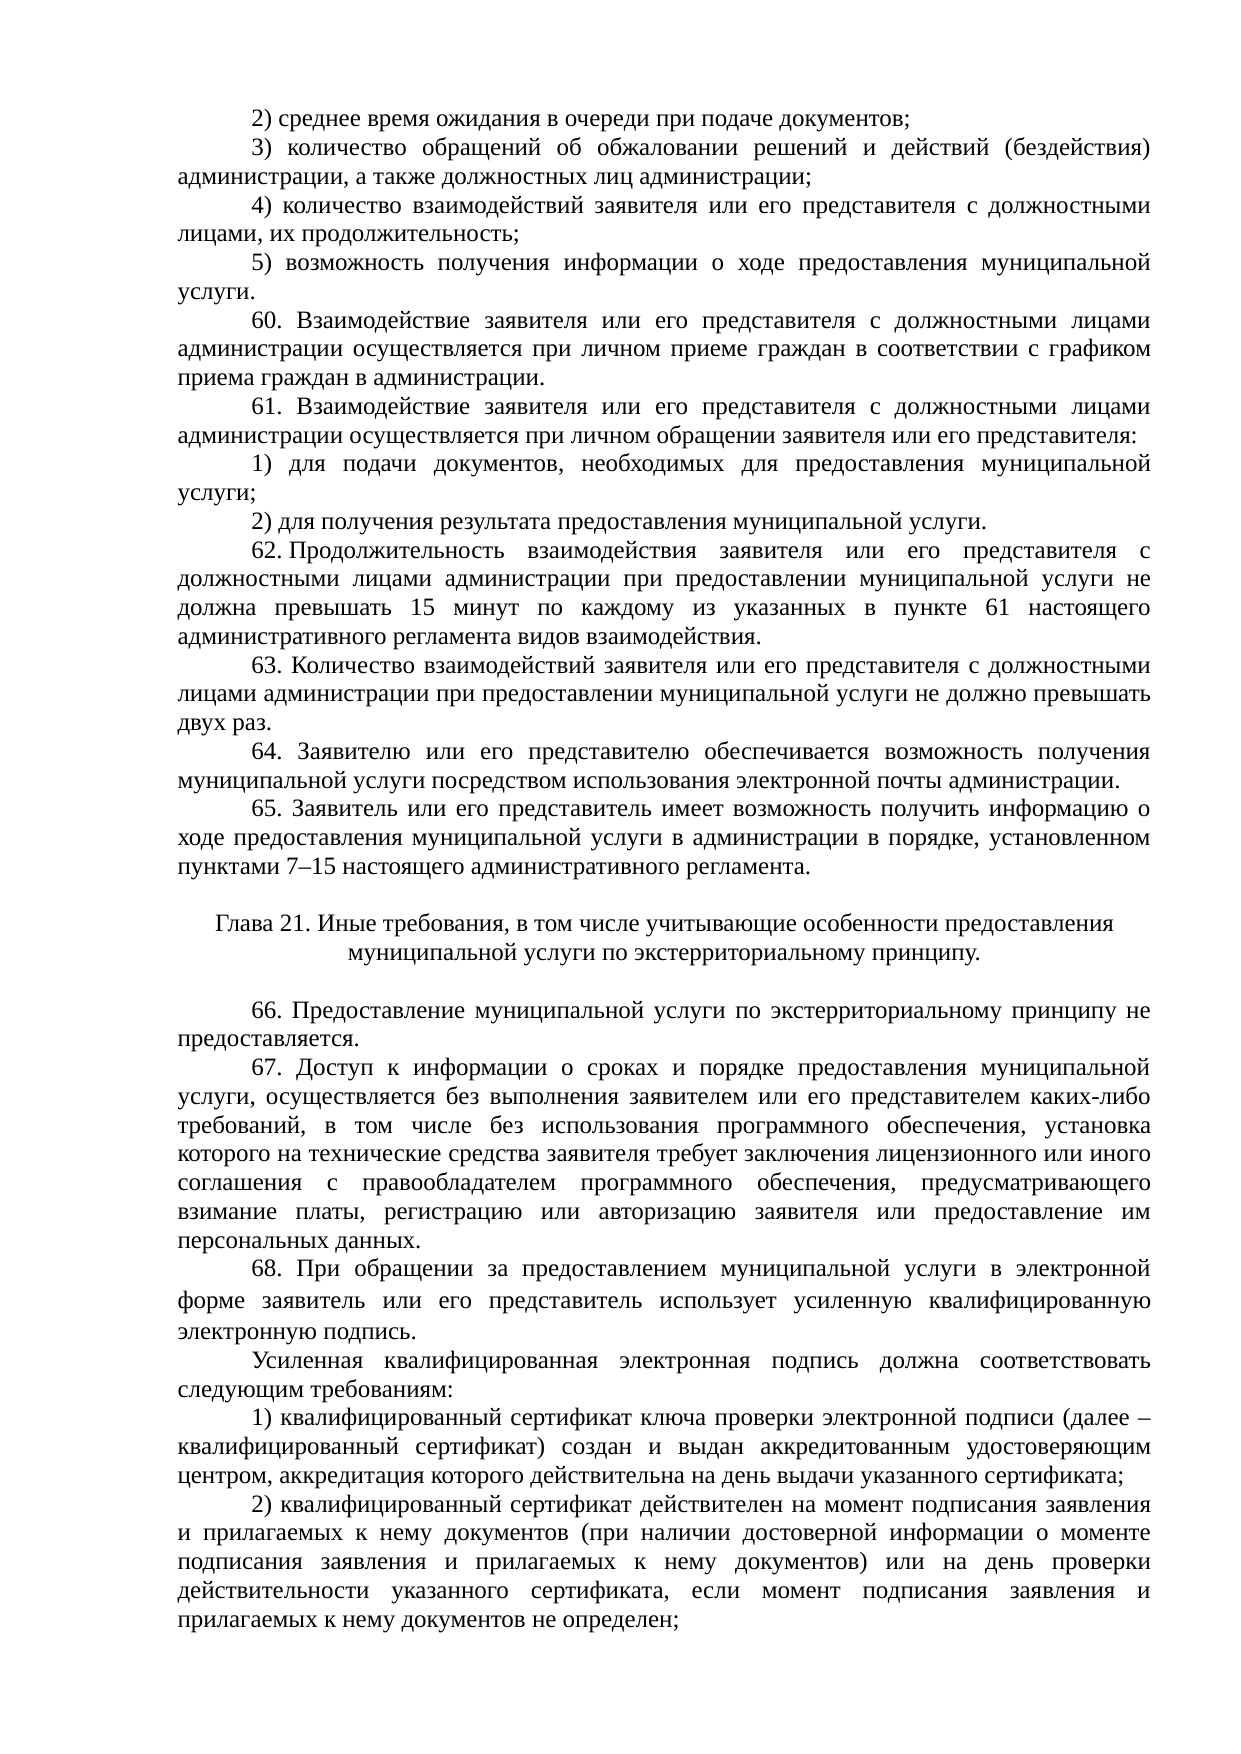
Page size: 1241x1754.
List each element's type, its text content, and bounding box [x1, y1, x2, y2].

text 5) возможность получения информации о ходе предоставления муниципальной услуги. [177, 247, 1152, 305]
text 2) квалифицированный сертификат действителен на момент подписания заявления и прилагаемых к нему документов (при наличии достоверной информации о моменте подписания заявления и прилагаемых к нему документов) или на день проверки действительности указанного сертификата, если момент подписания заявления и прилагаемых к нему документов не определен; [177, 1489, 1152, 1632]
text 3) количество обращений об обжаловании решений и действий (бездействия) администрации, а также должностных лиц администрации; [177, 132, 1152, 190]
text 67. Доступ к информации о сроках и порядке предоставления муниципальной услуги, осуществляется без выполнения заявителем или его представителем каких-либо требований, в том числе без использования программного обеспечения, установка которого на технические средства заявителя требует заключения лицензионного или иного соглашения с правообладателем программного обеспечения, предусматривающего взимание платы, регистрацию или авторизацию заявителя или предоставление им персональных данных. [177, 1052, 1152, 1253]
text 2) для получения результата предоставления муниципальной услуги. [177, 506, 1152, 535]
text 2) среднее время ожидания в очереди при подаче документов; [177, 103, 1152, 132]
text 61. Взаимодействие заявителя или его представителя с должностными лицами администрации осуществляется при личном обращении заявителя или его представителя: [177, 391, 1152, 448]
text 4) количество взаимодействий заявителя или его представителя с должностными лицами, их продолжительность; [177, 190, 1152, 247]
text 66. Предоставление муниципальной услуги по экстерриториальному принципу не предоставляется. [177, 995, 1152, 1052]
text 63. Количество взаимодействий заявителя или его представителя с должностными лицами администрации при предоставлении муниципальной услуги не должно превышать двух раз. [177, 650, 1152, 736]
text Усиленная квалифицированная электронная подпись должна соответствовать следующим требованиям: [177, 1345, 1152, 1402]
text 64. Заявителю или его представителю обеспечивается возможность получения муниципальной услуги посредством использования электронной почты администрации. [177, 736, 1152, 793]
text Глава 21. Иные требования, в том числе учитывающие особенности предоставления муниципальной услуги по экстерриториальному принципу. [177, 908, 1152, 966]
text 62. Продолжительность взаимодействия заявителя или его представителя с должностными лицами администрации при предоставлении муниципальной услуги не должна превышать 15 минут по каждому из указанных в пункте 61 настоящего административного регламента видов взаимодействия. [177, 535, 1152, 650]
text 1) для подачи документов, необходимых для предоставления муниципальной услуги; [177, 448, 1152, 506]
text 60. Взаимодействие заявителя или его представителя с должностными лицами администрации осуществляется при личном приеме граждан в соответствии с графиком приема граждан в администрации. [177, 305, 1152, 391]
text 65. Заявитель или его представитель имеет возможность получить информацию о ходе предоставления муниципальной услуги в администрации в порядке, установленном пунктами 7–15 настоящего административного регламента. [177, 793, 1152, 880]
text 1) квалифицированный сертификат ключа проверки электронной подписи (далее – квалифицированный сертификат) создан и выдан аккредитованным удостоверяющим центром, аккредитация которого действительна на день выдачи указанного сертификата; [177, 1402, 1152, 1489]
text 68. При обращении за предоставлением муниципальной услуги в электронной форме заявитель или его представитель использует усиленную квалифицированную электронную подпись. [177, 1253, 1152, 1345]
